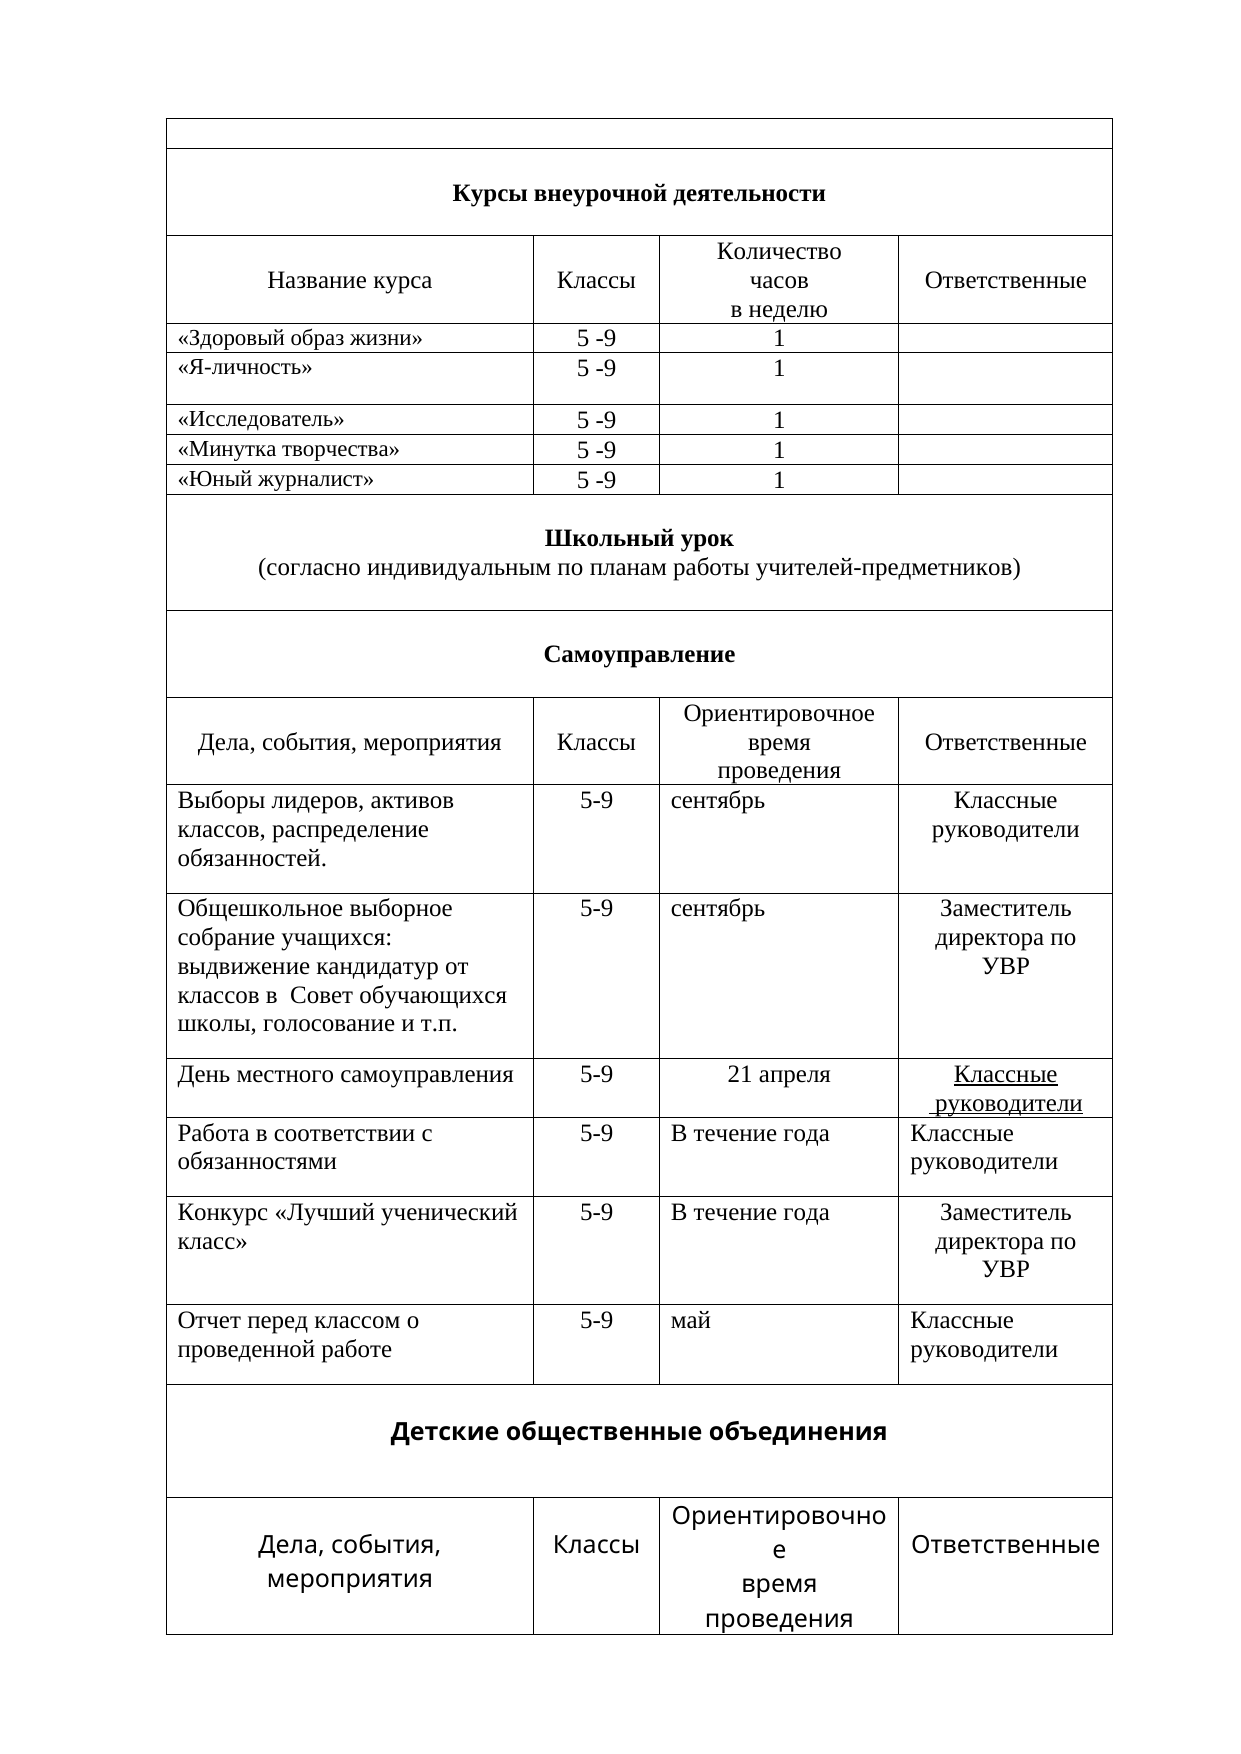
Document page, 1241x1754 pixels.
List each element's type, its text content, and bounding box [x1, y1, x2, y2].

table_cell Работа в соответствии с обязанностями [167, 1118, 533, 1196]
table_cell Курсы внеурочной деятельности [167, 149, 1112, 235]
table_cell Ориентировочное время проведения [660, 1498, 898, 1634]
table_cell Ответственные [899, 1498, 1112, 1634]
table_cell Ответственные [899, 698, 1112, 784]
table_cell День местного самоуправления [167, 1059, 533, 1117]
table_cell «Здоровый образ жизни» [167, 324, 533, 352]
table_cell Заместитель директора по УВР [899, 1197, 1112, 1304]
table_cell 1 [660, 405, 898, 434]
table_cell «Минутка творчества» [167, 435, 533, 464]
table_cell 1 [660, 324, 898, 352]
table_cell Школьный урок (согласно индивидуальным по планам работы учителей-предметников) [167, 495, 1112, 610]
table_cell сентябрь [660, 894, 898, 1058]
table_cell Отчет перед классом о проведенной работе [167, 1305, 533, 1383]
table_cell Заместитель директора по УВР [899, 894, 1112, 1058]
table_cell Ориентировочное время проведения [660, 698, 898, 784]
table_cell «Юный журналист» [167, 465, 533, 494]
table_cell 5 -9 [534, 405, 659, 434]
table_cell Конкурс «Лучший ученический класс» [167, 1197, 533, 1304]
table_cell Выборы лидеров, активов классов, распределение обязанностей. [167, 785, 533, 892]
table_cell 1 [660, 435, 898, 464]
table_cell [899, 405, 1112, 434]
table_cell Общешкольное выборное собрание учащихся: выдвижение кандидатур от классов в Совет обучающихся школы, голосование и т.п. [167, 894, 533, 1058]
table_cell Дела, события, мероприятия [167, 698, 533, 784]
table_cell Количество часов в неделю [660, 236, 898, 322]
table_cell май [660, 1305, 898, 1383]
table_cell Ответственные [899, 236, 1112, 322]
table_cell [167, 119, 1112, 148]
table_cell Название курса [167, 236, 533, 322]
table_cell Классы [534, 698, 659, 784]
table_cell Классные руководители [899, 1059, 1112, 1117]
table_cell В течение года [660, 1118, 898, 1196]
table_cell В течение года [660, 1197, 898, 1304]
table_cell 1 [660, 353, 898, 404]
table_cell 5-9 [534, 1059, 659, 1117]
table_cell Самоуправление [167, 611, 1112, 697]
table_cell 5 -9 [534, 324, 659, 352]
table_cell [899, 353, 1112, 404]
table_cell Дела, события, мероприятия [167, 1498, 533, 1634]
table_cell 5-9 [534, 1305, 659, 1383]
table_cell 1 [660, 465, 898, 494]
table_cell Классные руководители [899, 785, 1112, 892]
table_cell «Я-личность» [167, 353, 533, 404]
table_cell 5-9 [534, 785, 659, 892]
table_cell Детские общественные объединения [167, 1385, 1112, 1497]
table_cell Классные руководители [899, 1118, 1112, 1196]
table_cell 5-9 [534, 1118, 659, 1196]
table_cell сентябрь [660, 785, 898, 892]
table_cell 5 -9 [534, 465, 659, 494]
table_cell [899, 465, 1112, 494]
table_cell 21 апреля [660, 1059, 898, 1117]
table_cell [899, 435, 1112, 464]
table_cell [899, 324, 1112, 352]
table_cell 5 -9 [534, 435, 659, 464]
table_cell 5-9 [534, 1197, 659, 1304]
table_cell 5-9 [534, 894, 659, 1058]
table_cell Классы [534, 1498, 659, 1634]
table_cell Классы [534, 236, 659, 322]
table_cell «Исследователь» [167, 405, 533, 434]
table_cell 5 -9 [534, 353, 659, 404]
table_cell Классные руководители [899, 1305, 1112, 1383]
